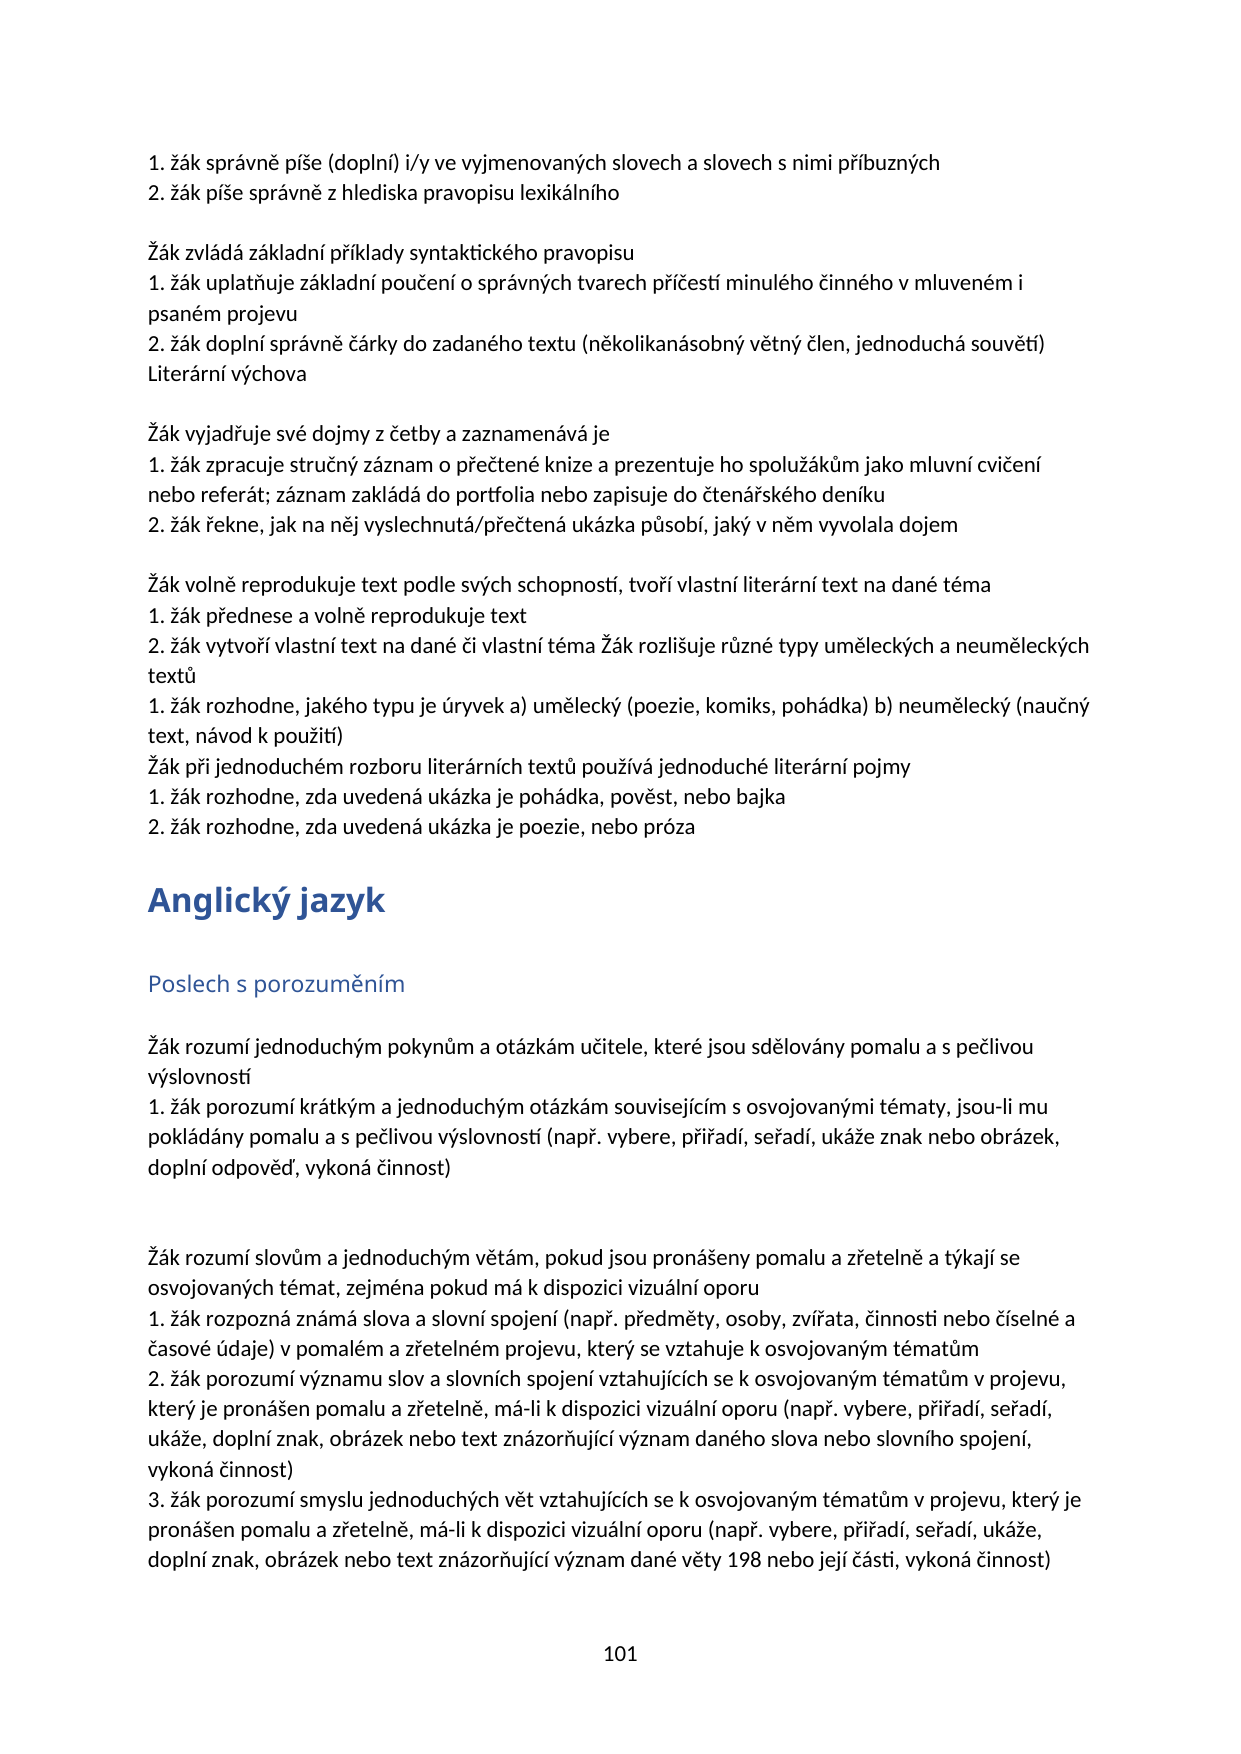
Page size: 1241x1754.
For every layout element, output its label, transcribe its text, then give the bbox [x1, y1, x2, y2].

text 2. žák řekne, jak na něj vyslechnutá/přečtená ukázka působí, jaký v něm vyvolala dojem [148, 510, 1093, 538]
text Žák volně reprodukuje text podle svých schopností, tvoří vlastní literární text na dané téma [148, 571, 1093, 598]
text Žák zvládá základní příklady syntaktického pravopisu [148, 238, 1093, 266]
text Žák rozumí jednoduchým pokynům a otázkám učitele, které jsou sdělovány pomalu a s pečlivou výslovností [148, 1032, 1093, 1090]
text Žák při jednoduchém rozboru literárních textů používá jednoduché literární pojmy [148, 752, 1093, 780]
text Žák rozumí slovům a jednoduchým větám, pokud jsou pronášeny pomalu a zřetelně a týkají se osvojovaných témat, zejména pokud má k dispozici vizuální oporu [148, 1243, 1093, 1301]
text 2. žák rozhodne, zda uvedená ukázka je poezie, nebo próza [148, 812, 1093, 840]
text 2. žák vytvoří vlastní text na dané či vlastní téma Žák rozlišuje různé typy uměleckých a neuměleckých textů [148, 631, 1093, 689]
text 1. žák rozhodne, zda uvedená ukázka je pohádka, pověst, nebo bajka [148, 782, 1093, 810]
text 2. žák porozumí významu slov a slovních spojení vztahujících se k osvojovaným tématům v projevu, který je pronášen pomalu a zřetelně, má-li k dispozici vizuální oporu (např. vybere, přiřadí, seřadí, ukáže, doplní znak, obrázek nebo text znázorňující význam daného slova nebo slovního spojení, vykoná činnost) [148, 1364, 1093, 1483]
text 1. žák porozumí krátkým a jednoduchým otázkám souvisejícím s osvojovanými tématy, jsou-li mu pokládány pomalu a s pečlivou výslovností (např. vybere, přiřadí, seřadí, ukáže znak nebo obrázek, doplní odpověď, vykoná činnost) [148, 1092, 1093, 1181]
text 2. žák doplní správně čárky do zadaného textu (několikanásobný větný člen, jednoduchá souvětí) Literární výchova [148, 329, 1093, 387]
text Žák vyjadřuje své dojmy z četby a zaznamenává je [148, 419, 1093, 447]
text 1. žák zpracuje stručný záznam o přečtené knize a prezentuje ho spolužákům jako mluvní cvičení nebo referát; záznam zakládá do portfolia nebo zapisuje do čtenářského deníku [148, 450, 1093, 508]
text 1. žák uplatňuje základní poučení o správných tvarech příčestí minulého činného v mluveném i psaném projevu [148, 268, 1093, 327]
text 2. žák píše správně z hlediska pravopisu lexikálního [148, 178, 1093, 206]
text 1. žák správně píše (doplní) i/y ve vyjmenovaných slovech a slovech s nimi příbuzných [148, 148, 1093, 176]
text 3. žák porozumí smyslu jednoduchých vět vztahujících se k osvojovaným tématům v projevu, který je pronášen pomalu a zřetelně, má-li k dispozici vizuální oporu (např. vybere, přiřadí, seřadí, ukáže, doplní znak, obrázek nebo text znázorňující význam dané věty 198 nebo její části, vykoná činnost) [148, 1485, 1093, 1573]
text 1. žák přednese a volně reprodukuje text [148, 601, 1093, 629]
text 1. žák rozhodne, jakého typu je úryvek a) umělecký (poezie, komiks, pohádka) b) neumělecký (naučný text, návod k použití) [148, 691, 1093, 749]
subtitle Poslech s porozuměním [148, 968, 1093, 999]
text 1. žák rozpozná známá slova a slovní spojení (např. předměty, osoby, zvířata, činnosti nebo číselné a časové údaje) v pomalém a zřetelném projevu, který se vztahuje k osvojovaným tématům [148, 1304, 1093, 1362]
subtitle Anglický jazyk [148, 877, 1093, 922]
